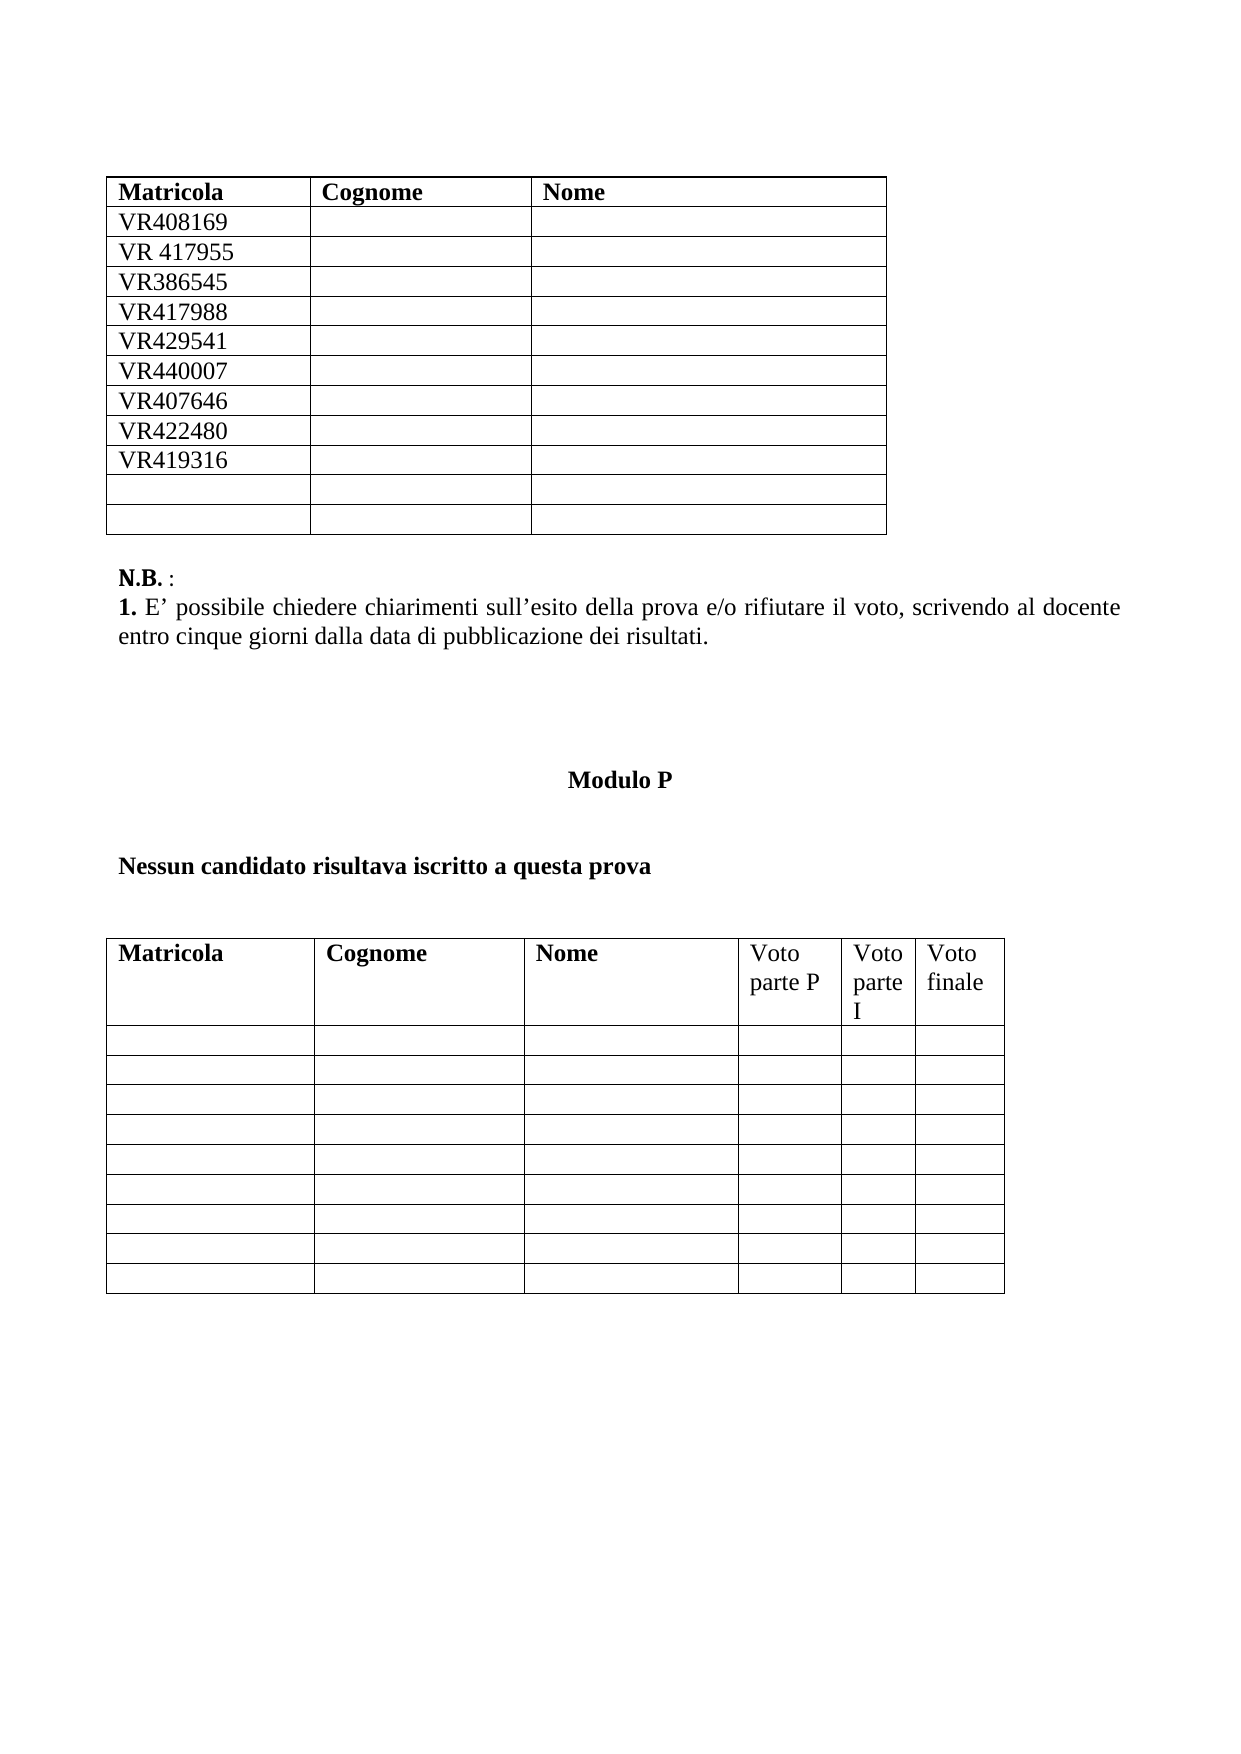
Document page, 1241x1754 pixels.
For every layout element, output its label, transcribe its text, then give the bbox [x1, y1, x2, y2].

table_cell [532, 416, 886, 444]
table_cell [315, 1264, 524, 1293]
table_cell [311, 207, 531, 236]
table_cell [525, 1205, 738, 1233]
table_cell [525, 1175, 738, 1203]
table_cell [311, 237, 531, 266]
table_cell [916, 1145, 1004, 1174]
table_cell [107, 1234, 314, 1263]
table_cell [315, 1145, 524, 1174]
table_cell [311, 416, 531, 444]
table_cell [315, 1115, 524, 1144]
table_cell [739, 1085, 841, 1114]
table_cell VR407646 [107, 386, 310, 415]
table_cell [842, 1056, 915, 1084]
table_cell [311, 356, 531, 385]
table_cell [842, 1205, 915, 1233]
table_cell [739, 1234, 841, 1263]
table_header Voto parte P [739, 939, 841, 1025]
table_cell [525, 1056, 738, 1084]
table_cell [525, 1085, 738, 1114]
table_cell [107, 1264, 314, 1293]
table_cell [739, 1145, 841, 1174]
table_cell VR417988 [107, 297, 310, 325]
table_cell [532, 267, 886, 296]
table_cell [311, 475, 531, 504]
table_cell [311, 326, 531, 355]
table_cell [525, 1026, 738, 1054]
table_cell [532, 207, 886, 236]
table_cell [532, 326, 886, 355]
table_cell [916, 1264, 1004, 1293]
table_cell [315, 1056, 524, 1084]
table_header Voto parte I [842, 939, 915, 1025]
table_header Cognome [315, 939, 524, 1025]
table_cell [311, 267, 531, 296]
table_cell [525, 1115, 738, 1144]
table_cell [916, 1175, 1004, 1203]
table_cell [525, 1264, 738, 1293]
table_cell [315, 1026, 524, 1054]
table_cell [739, 1056, 841, 1084]
table_cell [107, 475, 310, 504]
table_cell [532, 446, 886, 474]
table_cell [842, 1234, 915, 1263]
table_header Voto finale [916, 939, 1004, 1025]
table_cell [739, 1205, 841, 1233]
table_cell VR422480 [107, 416, 310, 444]
table_cell [739, 1115, 841, 1144]
table_cell VR 417955 [107, 237, 310, 266]
table_cell [842, 1026, 915, 1054]
table_cell [532, 297, 886, 325]
table_cell [916, 1234, 1004, 1263]
table_cell [107, 1175, 314, 1203]
table_cell [315, 1175, 524, 1203]
table_header Matricola [107, 178, 310, 206]
table_cell [107, 1056, 314, 1084]
table_cell VR440007 [107, 356, 310, 385]
text Nessun candidato risultava iscritto a questa prova [118, 851, 1122, 880]
table_cell [107, 1205, 314, 1233]
table_cell VR408169 [107, 207, 310, 236]
table_cell VR419316 [107, 446, 310, 474]
table_cell VR429541 [107, 326, 310, 355]
table_cell [107, 1115, 314, 1144]
table_cell [842, 1264, 915, 1293]
table_cell [311, 446, 531, 474]
table_cell [311, 297, 531, 325]
table_cell [532, 386, 886, 415]
table_cell [311, 386, 531, 415]
table_cell [532, 356, 886, 385]
table_cell [532, 237, 886, 266]
table_cell [315, 1234, 524, 1263]
table_cell [842, 1115, 915, 1144]
table_cell [916, 1026, 1004, 1054]
text Modulo P [118, 765, 1122, 794]
text N.B. : [118, 564, 1122, 592]
table_cell [842, 1085, 915, 1114]
table_header Matricola [107, 939, 314, 1025]
table_cell [916, 1056, 1004, 1084]
table_cell [739, 1026, 841, 1054]
table_cell [107, 1085, 314, 1114]
table_cell [107, 1145, 314, 1174]
table_header Cognome [311, 178, 531, 206]
table_header Nome [525, 939, 738, 1025]
table_cell [842, 1175, 915, 1203]
text 1. E’ possibile chiedere chiarimenti sull’esito della prova e/o rifiutare il voto, scrivendo al docente entro cinque giorni dalla data di pubblicazione dei risultati. [118, 592, 1122, 650]
table_cell [739, 1264, 841, 1293]
table_cell VR386545 [107, 267, 310, 296]
table_cell [311, 505, 531, 534]
table_cell [916, 1205, 1004, 1233]
table_cell [739, 1175, 841, 1203]
table_cell [525, 1145, 738, 1174]
table_cell [107, 505, 310, 534]
table_cell [532, 505, 886, 534]
table_cell [107, 1026, 314, 1054]
table_cell [315, 1205, 524, 1233]
table_cell [315, 1085, 524, 1114]
table_cell [532, 475, 886, 504]
table_cell [916, 1085, 1004, 1114]
table_cell [916, 1115, 1004, 1144]
table_cell [842, 1145, 915, 1174]
table_header Nome [532, 178, 886, 206]
table_cell [525, 1234, 738, 1263]
